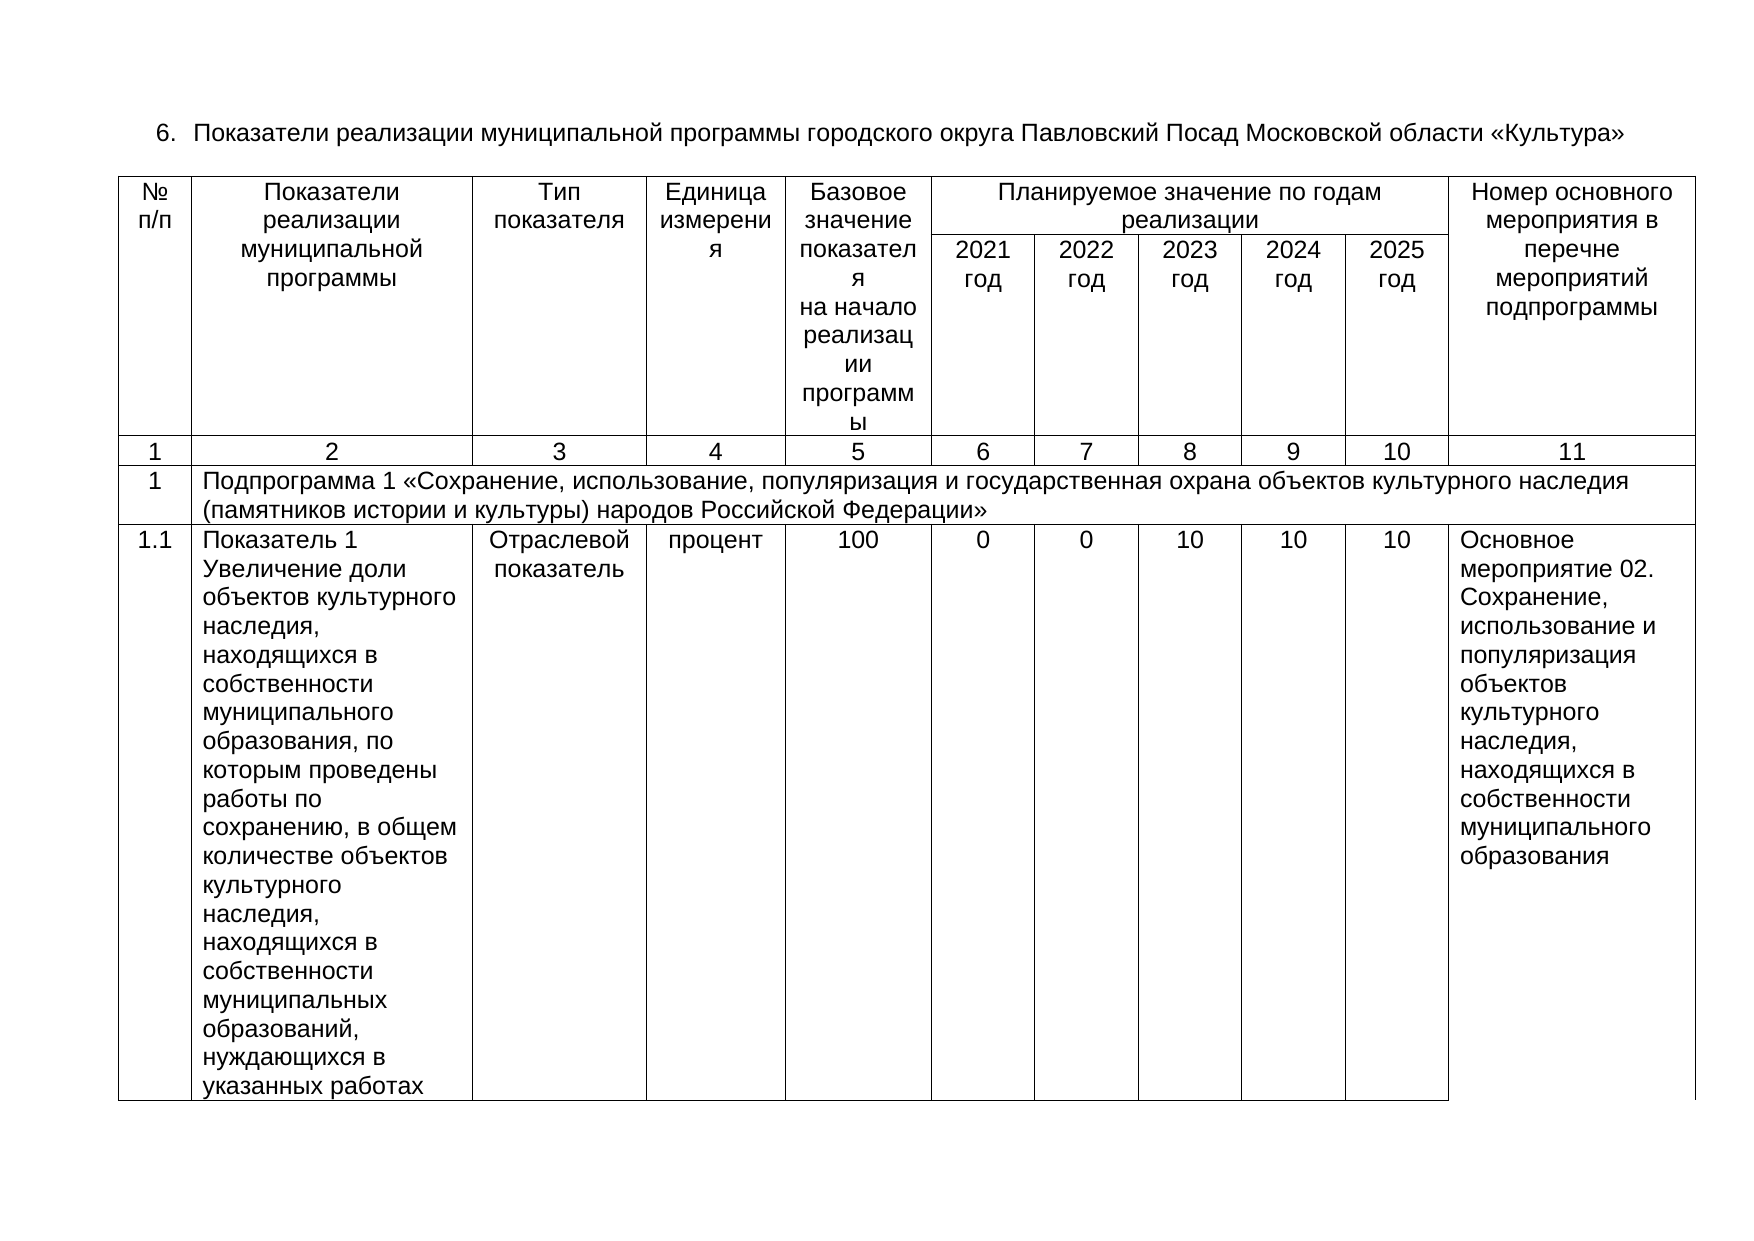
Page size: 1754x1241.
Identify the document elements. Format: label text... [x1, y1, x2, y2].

table_cell 100 [786, 525, 931, 1100]
table_cell Основное мероприятие 02. Сохранение, использование и популяризация объектов культурного наследия, находящихся в собственности муниципального образования [1449, 525, 1695, 1100]
table_cell 1 [119, 436, 191, 465]
table_cell 11 [1449, 436, 1695, 465]
table_cell 7 [1035, 436, 1138, 465]
table_cell 2023 год [1139, 235, 1241, 435]
table_cell 2022 год [1035, 235, 1138, 435]
table_cell 2 [192, 436, 472, 465]
list Показатели реализации муниципальной программы городского округа Павловский Посад Московской области «Культура» [156, 118, 1695, 147]
table_cell 10 [1242, 525, 1345, 1100]
table_cell 1.1 [119, 525, 191, 1100]
table_cell процент [647, 525, 785, 1100]
table_cell 6 [932, 436, 1034, 465]
table_cell 0 [1035, 525, 1138, 1100]
table_cell 4 [647, 436, 785, 465]
table_cell Подпрограмма 1 «Сохранение, использование, популяризация и государственная охрана объектов культурного наследия (памятников истории и культуры) народов Российской Федерации» [192, 466, 1695, 524]
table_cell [473, 525, 646, 1100]
table_cell 2021 год [932, 235, 1034, 435]
table_header № п/п [119, 177, 191, 435]
table_cell 9 [1242, 436, 1345, 465]
table_header Единица измерения [647, 177, 785, 435]
table_header Планируемое значение по годам реализации [932, 177, 1448, 234]
table_header Тип показателя [473, 177, 646, 435]
table_cell 8 [1139, 436, 1241, 465]
table_cell 10 [1139, 525, 1241, 1100]
table_cell 3 [473, 436, 646, 465]
table_cell 0 [932, 525, 1034, 1100]
table_cell 1 [119, 466, 191, 524]
table_cell 2024 год [1242, 235, 1345, 435]
table_cell Показатель 1 Увеличение доли объектов культурного наследия, находящихся в собственности муниципального образования, по которым проведены работы по сохранению, в общем количестве объектов культурного наследия, находящихся в собственности муниципальных образований, нуждающихся в указанных работах [192, 525, 472, 1100]
table_cell 5 [786, 436, 931, 465]
table_header Базовое значение показателя на начало реализации программы [786, 177, 931, 435]
table_cell 2025 год [1346, 235, 1448, 435]
table_header Номер основного мероприятия в перечне мероприятий подпрограммы [1449, 177, 1695, 435]
table_cell 10 [1346, 436, 1448, 465]
table_cell 10 [1346, 525, 1448, 1100]
table_header Показатели реализации муниципальной программы [192, 177, 472, 435]
